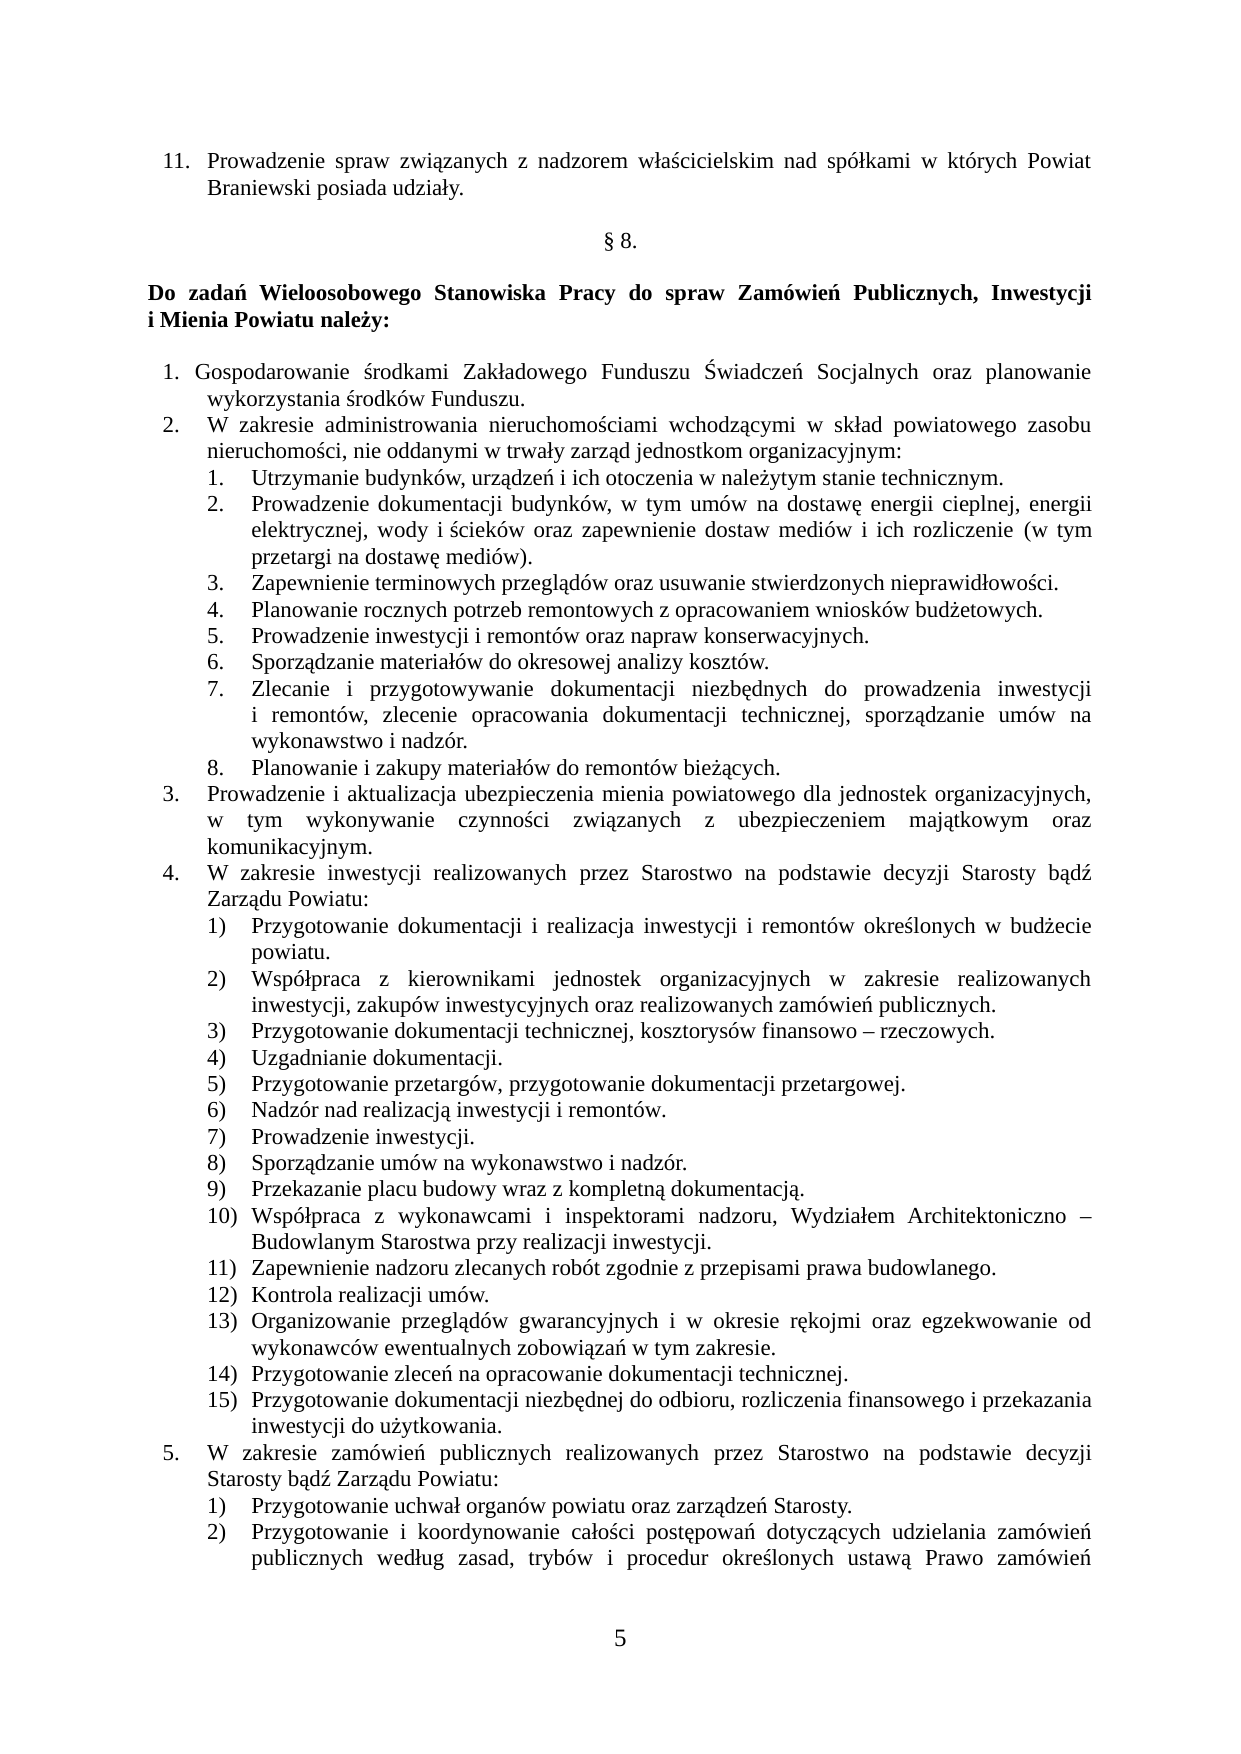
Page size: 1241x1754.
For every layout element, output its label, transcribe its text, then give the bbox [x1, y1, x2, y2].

list W zakresie zamówień publicznych realizowanych przez Starostwo na podstawie decyzji Starosty bądź Zarządu Powiatu: [162, 1439, 1093, 1492]
list W zakresie administrowania nieruchomościami wchodzącymi w skład powiatowego zasobu nieruchomości, nie oddanymi w trwały zarząd jednostkom organizacyjnym: [162, 411, 1093, 464]
list Zapewnienie nadzoru zlecanych robót zgodnie z przepisami prawa budowlanego. [207, 1254, 1093, 1281]
list Planowanie rocznych potrzeb remontowych z opracowaniem wniosków budżetowych. [207, 596, 1093, 622]
list Utrzymanie budynków, urządzeń i ich otoczenia w należytym stanie technicznym. [207, 464, 1093, 490]
list Przygotowanie zleceń na opracowanie dokumentacji technicznej. [207, 1360, 1093, 1386]
list Kontrola realizacji umów. [207, 1281, 1093, 1307]
list Przygotowanie dokumentacji i realizacja inwestycji i remontów określonych w budżecie powiatu. [207, 912, 1093, 964]
list Przygotowanie dokumentacji niezbędnej do odbioru, rozliczenia finansowego i przekazania inwestycji do użytkowania. [207, 1386, 1093, 1439]
list W zakresie inwestycji realizowanych przez Starostwo na podstawie decyzji Starosty bądź Zarządu Powiatu: [162, 859, 1093, 912]
list Gospodarowanie środkami Zakładowego Funduszu Świadczeń Socjalnych oraz planowanie wykorzystania środków Funduszu. [162, 358, 1093, 411]
list Przekazanie placu budowy wraz z kompletną dokumentacją. [207, 1175, 1093, 1202]
list Prowadzenie spraw związanych z nadzorem właścicielskim nad spółkami w których Powiat Braniewski posiada udziały. [162, 148, 1093, 200]
list Prowadzenie inwestycji. [207, 1123, 1093, 1149]
list Współpraca z kierownikami jednostek organizacyjnych w zakresie realizowanych inwestycji, zakupów inwestycyjnych oraz realizowanych zamówień publicznych. [207, 964, 1093, 1017]
list Prowadzenie dokumentacji budynków, w tym umów na dostawę energii cieplnej, energii elektrycznej, wody i ścieków oraz zapewnienie dostaw mediów i ich rozliczenie (w tym przetargi na dostawę mediów). [207, 490, 1093, 569]
list Planowanie i zakupy materiałów do remontów bieżących. [207, 754, 1093, 780]
list Zlecanie i przygotowywanie dokumentacji niezbędnych do prowadzenia inwestycji i remontów, zlecenie opracowania dokumentacji technicznej, sporządzanie umów na wykonawstwo i nadzór. [207, 675, 1093, 754]
list Zapewnienie terminowych przeglądów oraz usuwanie stwierdzonych nieprawidłowości. [207, 569, 1093, 596]
list Współpraca z wykonawcami i inspektorami nadzoru, Wydziałem Architektoniczno – Budowlanym Starostwa przy realizacji inwestycji. [207, 1202, 1093, 1254]
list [207, 1518, 1093, 1571]
list Przygotowanie przetargów, przygotowanie dokumentacji przetargowej. [207, 1070, 1093, 1096]
text Do zadań Wieloosobowego Stanowiska Pracy do spraw Zamówień Publicznych, Inwestycji i Mienia Powiatu należy: [148, 279, 1093, 332]
list Organizowanie przeglądów gwarancyjnych i w okresie rękojmi oraz egzekwowanie od wykonawców ewentualnych zobowiązań w tym zakresie. [207, 1307, 1093, 1360]
list Uzgadnianie dokumentacji. [207, 1044, 1093, 1070]
list Sporządzanie materiałów do okresowej analizy kosztów. [207, 648, 1093, 675]
list Przygotowanie dokumentacji technicznej, kosztorysów finansowo – rzeczowych. [207, 1017, 1093, 1044]
list Prowadzenie i aktualizacja ubezpieczenia mienia powiatowego dla jednostek organizacyjnych, w tym wykonywanie czynności związanych z ubezpieczeniem majątkowym oraz komunikacyjnym. [162, 780, 1093, 859]
list Sporządzanie umów na wykonawstwo i nadzór. [207, 1149, 1093, 1175]
text § 8. [148, 227, 1093, 253]
list Przygotowanie uchwał organów powiatu oraz zarządzeń Starosty. [207, 1492, 1093, 1518]
list Prowadzenie inwestycji i remontów oraz napraw konserwacyjnych. [207, 622, 1093, 648]
list Nadzór nad realizacją inwestycji i remontów. [207, 1096, 1093, 1123]
